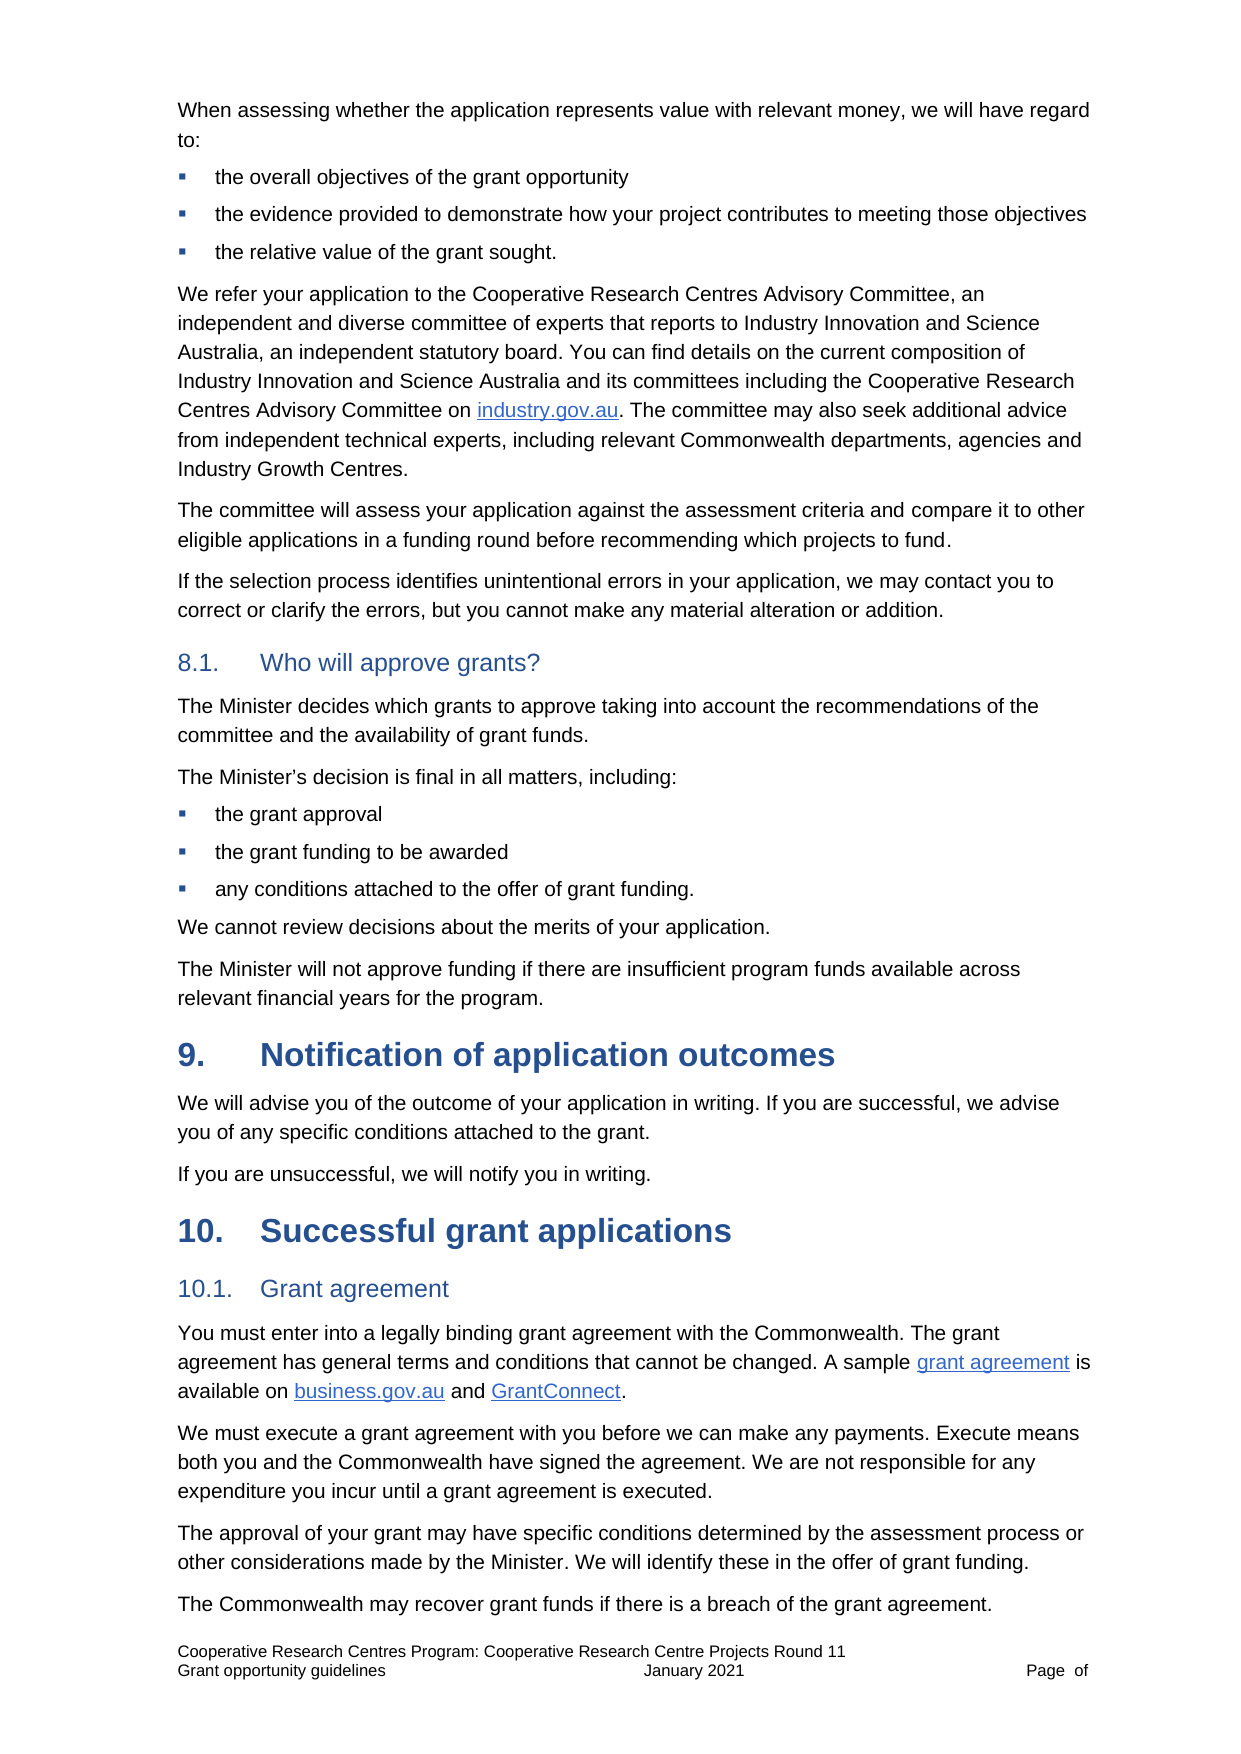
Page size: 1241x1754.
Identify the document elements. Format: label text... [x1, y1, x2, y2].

list the overall objectives of the grant opportunity [177, 160, 1092, 189]
list the grant funding to be awarded [177, 835, 1092, 864]
list any conditions attached to the offer of grant funding. [177, 872, 1092, 901]
text If the selection process identifies unintentional errors in your application, we may contact you to correct or clarify the errors, but you cannot make any material alteration or addition. [177, 564, 1092, 622]
subtitle Who will approve grants? [177, 647, 1092, 676]
text If you are unsuccessful, we will notify you in writing. [177, 1156, 1092, 1186]
text We refer your application to the Cooperative Research Centres Advisory Committee, an independent and diverse committee of experts that reports to Industry Innovation and Science Australia, an independent statutory board. You can find details on the current composition of Industry Innovation and Science Australia and its committees including the Cooperative Research Centres Advisory Committee on industry.gov.au. The committee may also seek additional advice from independent technical experts, including relevant Commonwealth departments, agencies and Industry Growth Centres. [177, 276, 1092, 481]
text We will advise you of the outcome of your application in writing. If you are successful, we advise you of any specific conditions attached to the grant. [177, 1086, 1092, 1144]
list the grant approval [177, 797, 1092, 826]
subtitle Notification of application outcomes [177, 1035, 1092, 1073]
text The committee will assess your application against the assessment criteria and compare it to other eligible applications in a funding round before recommending which projects to fund. [177, 493, 1092, 551]
text The Minister will not approve funding if there are insufficient program funds available across relevant financial years for the program. [177, 951, 1092, 1010]
text We must execute a grant agreement with you before we can make any payments. Execute means both you and the Commonwealth have signed the agreement. We are not responsible for any expenditure you incur until a grant agreement is executed. [177, 1416, 1092, 1503]
text The Minister decides which grants to approve taking into account the recommendations of the committee and the availability of grant funds. [177, 689, 1092, 747]
text The approval of your grant may have specific conditions determined by the assessment process or other considerations made by the Minister. We will identify these in the offer of grant funding. [177, 1516, 1092, 1574]
text The Minister’s decision is final in all matters, including: [177, 760, 1092, 789]
list the relative value of the grant sought. [177, 235, 1092, 264]
text The Commonwealth may recover grant funds if there is a breach of the grant agreement. [177, 1587, 1092, 1616]
list When assessing whether the application represents value with relevant money, we will have regard to: [177, 93, 1092, 151]
text You must enter into a legally binding grant agreement with the Commonwealth. The grant agreement has general terms and conditions that cannot be changed. A sample grant agreement is available on business.gov.au and GrantConnect. [177, 1316, 1092, 1403]
text We cannot review decisions about the merits of your application. [177, 910, 1092, 939]
list the evidence provided to demonstrate how your project contributes to meeting those objectives [177, 197, 1092, 226]
subtitle Grant agreement [177, 1274, 1092, 1303]
subtitle Successful grant applications [177, 1211, 1092, 1249]
